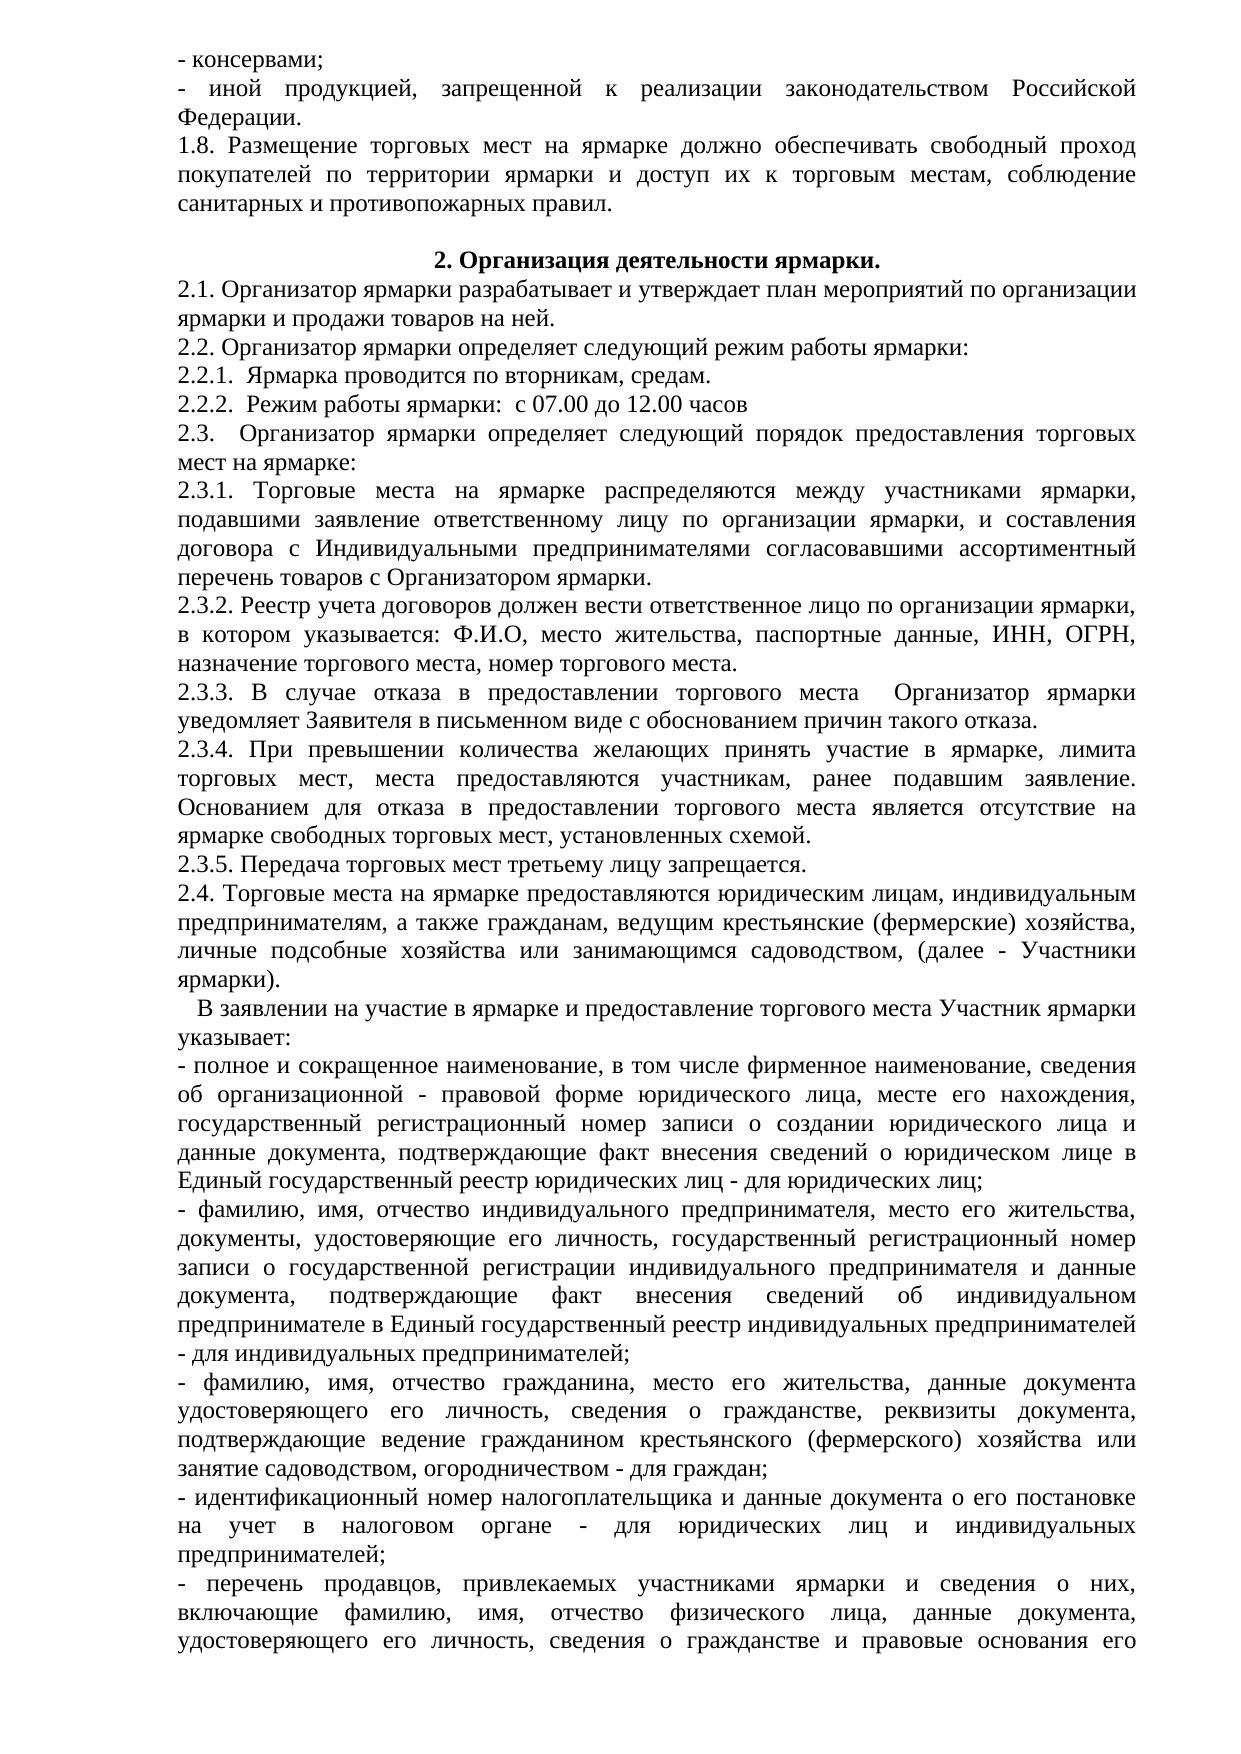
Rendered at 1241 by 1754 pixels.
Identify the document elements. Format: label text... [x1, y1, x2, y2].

text 2.2.2. Режим работы ярмарки: с 07.00 до 12.00 часов [177, 389, 1137, 418]
text - иной продукцией, запрещенной к реализации законодательством Российской Федерации. [177, 73, 1137, 131]
text 2.1. Организатор ярмарки разрабатывает и утверждает план мероприятий по организации ярмарки и продажи товаров на ней. [177, 274, 1137, 332]
text 2.3.1. Торговые места на ярмарке распределяются между участниками ярмарки, подавшими заявление ответственному лицу по организации ярмарки, и составления договора с Индивидуальными предпринимателями согласовавшими ассортиментный перечень товаров с Организатором ярмарки. [177, 476, 1137, 591]
text 1.8. Размещение торговых мест на ярмарке должно обеспечивать свободный проход покупателей по территории ярмарки и доступ их к торговым местам, соблюдение санитарных и противопожарных правил. [177, 131, 1137, 217]
text 2.3.5. Передача торговых мест третьему лицу запрещается. [177, 849, 1137, 878]
text - консервами; [177, 44, 1137, 73]
text 2.3.4. При превышении количества желающих принять участие в ярмарке, лимита торговых мест, места предоставляются участникам, ранее подавшим заявление. Основанием для отказа в предоставлении торгового места является отсутствие на ярмарке свободных торговых мест, установленных схемой. [177, 734, 1137, 849]
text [177, 1568, 1137, 1654]
text 2.2.1. Ярмарка проводится по вторникам, средам. [177, 361, 1137, 389]
text 2.3.2. Реестр учета договоров должен вести ответственное лицо по организации ярмарки, в котором указывается: Ф.И.О, место жительства, паспортные данные, ИНН, ОГРН, назначение торгового места, номер торгового места. [177, 591, 1137, 677]
text - идентификационный номер налогоплательщика и данные документа о его постановке на учет в налоговом органе - для юридических лиц и индивидуальных предпринимателей; [177, 1482, 1137, 1568]
text 2.4. Торговые места на ярмарке предоставляются юридическим лицам, индивидуальным предпринимателям, а также гражданам, ведущим крестьянские (фермерские) хозяйства, личные подсобные хозяйства или занимающимся садоводством, (далее - Участники ярмарки). [177, 878, 1137, 993]
text 2. Организация деятельности ярмарки. [177, 246, 1137, 274]
text - полное и сокращенное наименование, в том числе фирменное наименование, сведения об организационной - правовой форме юридического лица, месте его нахождения, государственный регистрационный номер записи о создании юридического лица и данные документа, подтверждающие факт внесения сведений о юридическом лице в Единый государственный реестр юридических лиц - для юридических лиц; [177, 1051, 1137, 1194]
text - фамилию, имя, отчество гражданина, место его жительства, данные документа удостоверяющего его личность, сведения о гражданстве, реквизиты документа, подтверждающие ведение гражданином крестьянского (фермерского) хозяйства или занятие садоводством, огородничеством - для граждан; [177, 1367, 1137, 1482]
text В заявлении на участие в ярмарке и предоставление торгового места Участник ярмарки указывает: [177, 993, 1137, 1051]
text - фамилию, имя, отчество индивидуального предпринимателя, место его жительства, документы, удостоверяющие его личность, государственный регистрационный номер записи о государственной регистрации индивидуального предпринимателя и данные документа, подтверждающие факт внесения сведений об индивидуальном предпринимателе в Единый государственный реестр индивидуальных предпринимателей - для индивидуальных предпринимателей; [177, 1194, 1137, 1367]
text 2.3. Организатор ярмарки определяет следующий порядок предоставления торговых мест на ярмарке: [177, 418, 1137, 476]
text 2.3.3. В случае отказа в предоставлении торгового места Организатор ярмарки уведомляет Заявителя в письменном виде с обоснованием причин такого отказа. [177, 677, 1137, 734]
text 2.2. Организатор ярмарки определяет следующий режим работы ярмарки: [177, 332, 1137, 361]
